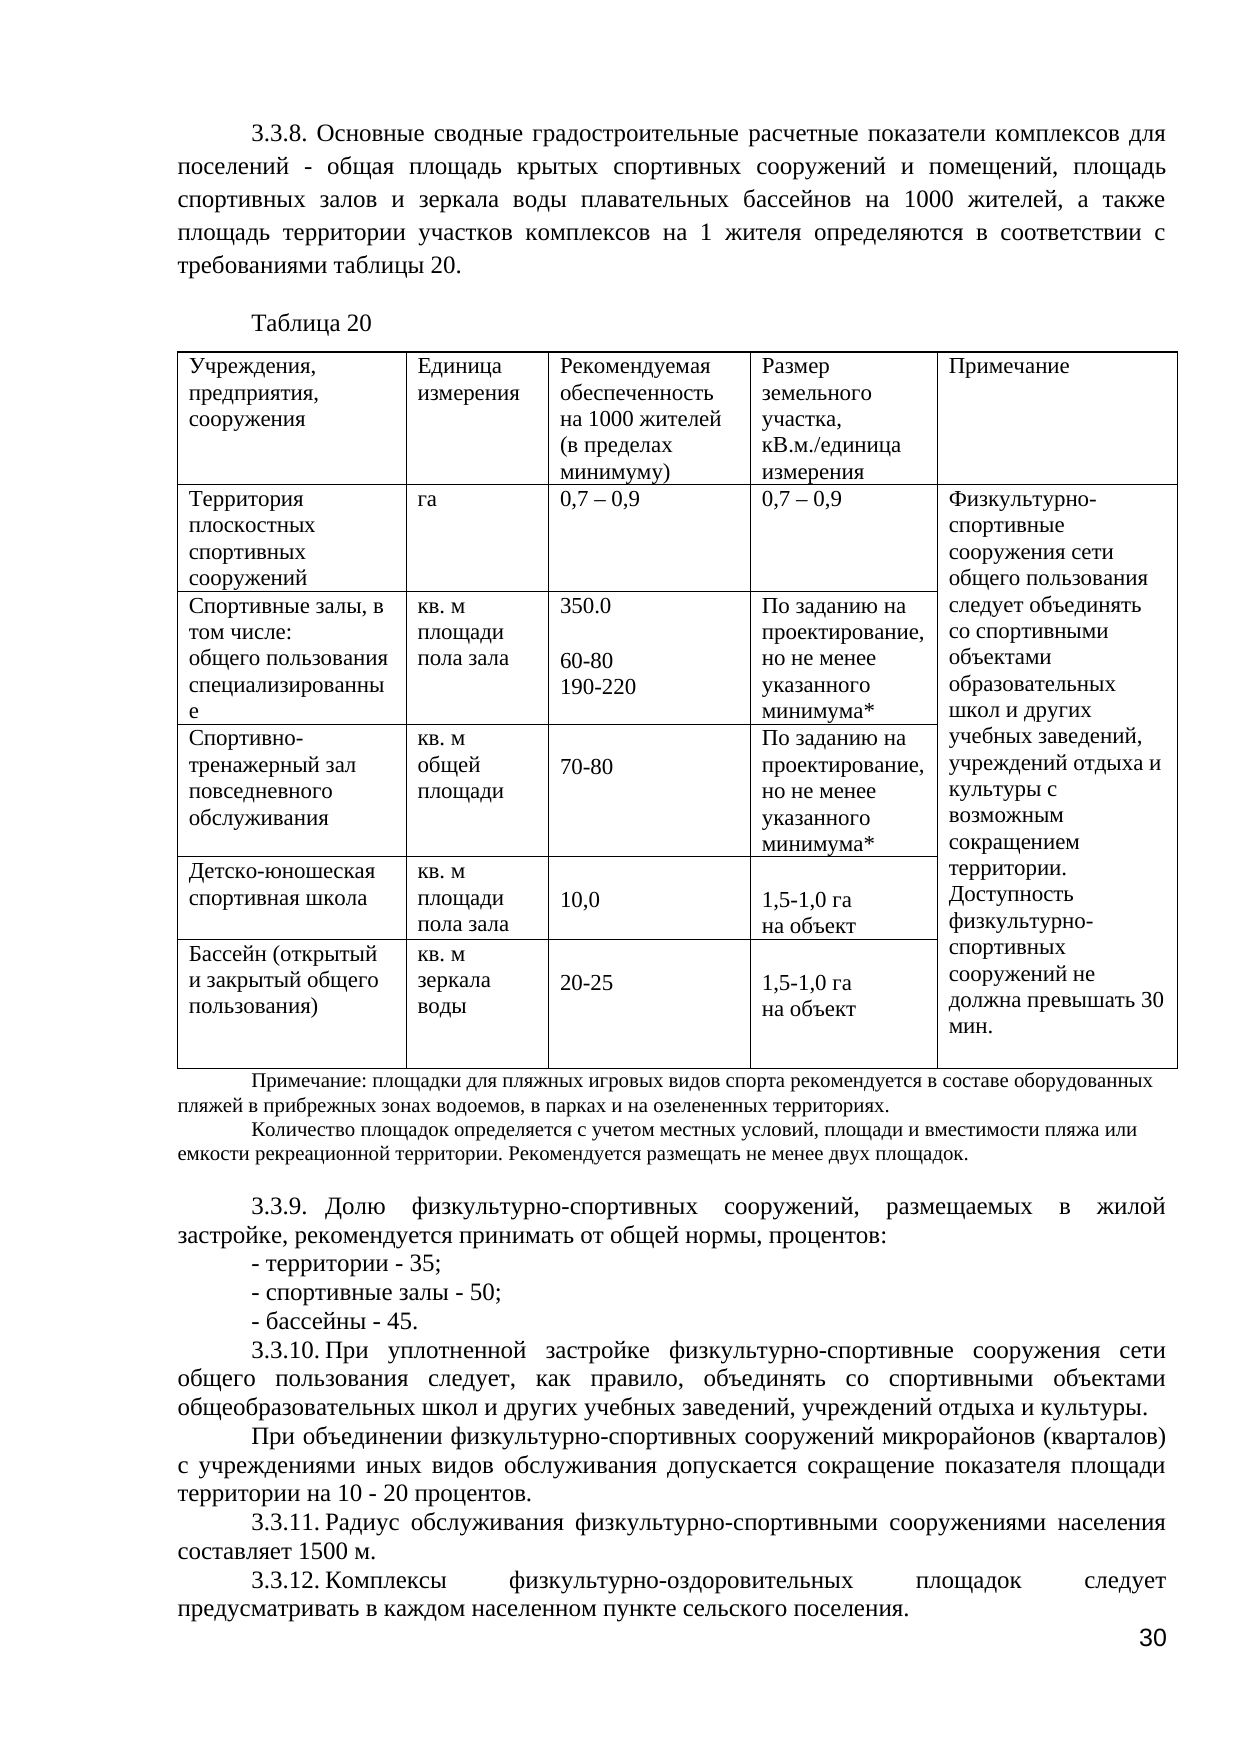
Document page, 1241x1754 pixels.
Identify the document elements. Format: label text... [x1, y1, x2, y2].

text - бассейны - 45. [177, 1306, 1167, 1335]
text При объединении физкультурно-спортивных сооружений микрорайонов (кварталов) с учреждениями иных видов обслуживания допускается сокращение показателя площади территории на 10 - 20 процентов. [177, 1421, 1167, 1507]
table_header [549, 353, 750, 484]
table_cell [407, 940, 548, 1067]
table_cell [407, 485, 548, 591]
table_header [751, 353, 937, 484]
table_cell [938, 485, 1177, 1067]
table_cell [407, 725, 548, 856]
text Примечание: площадки для пляжных игровых видов спорта рекомендуется в составе оборудованных пляжей в прибрежных зонах водоемов, в парках и на озелененных территориях. [177, 1069, 1167, 1117]
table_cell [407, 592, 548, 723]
text Количество площадок определяется с учетом местных условий, площади и вместимости пляжа или емкости рекреационной территории. Рекомендуется размещать не менее двух площадок. [177, 1117, 1167, 1165]
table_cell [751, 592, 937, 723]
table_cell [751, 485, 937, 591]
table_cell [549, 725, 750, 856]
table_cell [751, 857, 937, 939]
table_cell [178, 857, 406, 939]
text Таблица 20 [177, 308, 1167, 337]
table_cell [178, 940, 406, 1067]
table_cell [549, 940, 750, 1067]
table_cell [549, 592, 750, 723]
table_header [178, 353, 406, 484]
text - территории - 35; [177, 1248, 1167, 1277]
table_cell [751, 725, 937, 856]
text 3.3.12. Комплексы физкультурно-оздоровительных площадок следует предусматривать в каждом населенном пункте сельского поселения. [177, 1565, 1167, 1622]
text 3.3.11. Радиус обслуживания физкультурно-спортивными сооружениями населения составляет 1500 м. [177, 1507, 1167, 1565]
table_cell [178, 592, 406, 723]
text 3.3.9. Долю физкультурно-спортивных сооружений, размещаемых в жилой застройке, рекомендуется принимать от общей нормы, процентов: [177, 1191, 1167, 1248]
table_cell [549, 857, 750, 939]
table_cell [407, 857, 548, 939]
text - спортивные залы - 50; [177, 1277, 1167, 1306]
text 3.3.8. Основные сводные градостроительные расчетные показатели комплексов для поселений - общая площадь крытых спортивных сооружений и помещений, площадь спортивных залов и зеркала воды плавательных бассейнов на 1000 жителей, а также площадь территории участков комплексов на 1 жителя определяются в соответствии с требованиями таблицы 20. [177, 118, 1167, 279]
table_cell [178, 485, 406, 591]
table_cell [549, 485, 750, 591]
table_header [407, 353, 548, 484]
text 3.3.10. При уплотненной застройке физкультурно-спортивные сооружения сети общего пользования следует, как правило, объединять со спортивными объектами общеобразовательных школ и других учебных заведений, учреждений отдыха и культуры. [177, 1335, 1167, 1421]
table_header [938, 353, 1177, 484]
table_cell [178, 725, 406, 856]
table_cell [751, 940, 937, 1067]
